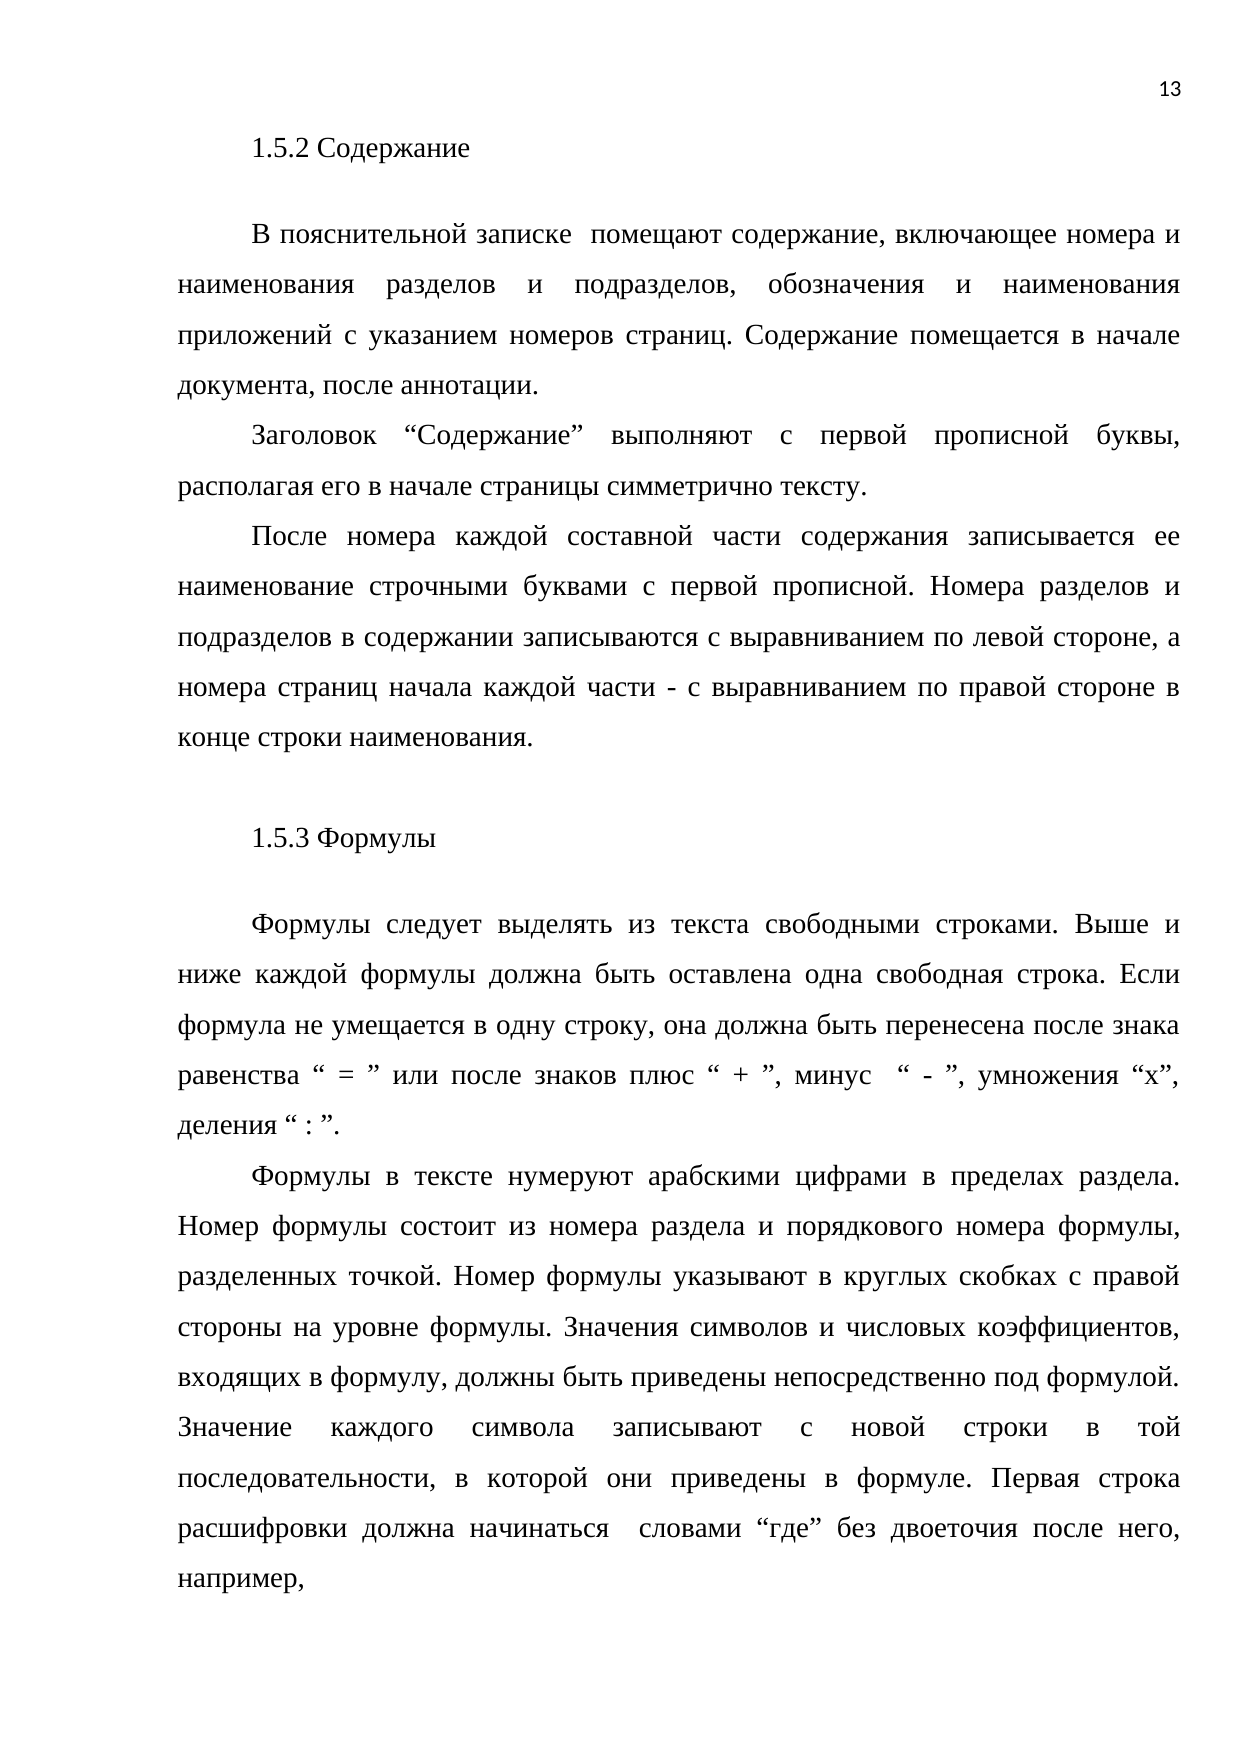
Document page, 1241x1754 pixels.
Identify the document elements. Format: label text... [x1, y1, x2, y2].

text После номера каждой составной части содержания записывается ее наименование строчными буквами с первой прописной. Номера разделов и подразделов в содержании записываются с выравниванием по левой стороне, а номера страниц начала каждой части - с выравниванием по правой стороне в конце строки наименования. [177, 518, 1181, 753]
text 1.5.3 Формулы [177, 820, 1181, 853]
text Формулы следует выделять из текста свободными строками. Выше и ниже каждой формулы должна быть оставлена одна свободная строка. Если формула не умещается в одну строку, она должна быть перенесена после знака равенства “ = ” или после знаков плюс “ + ”, минус “ - ”, умножения “х”, деления “ : ”. [177, 906, 1181, 1141]
text В пояснительной записке помещают содержание, включающее номера и наименования разделов и подразделов, обозначения и наименования приложений с указанием номеров страниц. Содержание помещается в начале документа, после аннотации. [177, 216, 1181, 401]
text 1.5.2 Содержание [177, 130, 1181, 163]
text Заголовок “Содержание” выполняют с первой прописной буквы, располагая его в начале страницы симметрично тексту. [177, 417, 1181, 501]
text Формулы в тексте нумеруют арабскими цифрами в пределах раздела. Номер формулы состоит из номера раздела и порядкового номера формулы, разделенных точкой. Номер формулы указывают в круглых скобках с правой стороны на уровне формулы. Значения символов и числовых коэффициентов, входящих в формулу, должны быть приведены непосредственно под формулой. Значение каждого символа записывают с новой строки в той последовательности, в которой они приведены в формуле. Первая строка расшифровки должна начинаться словами “где” без двоеточия после него, например, [177, 1158, 1181, 1594]
